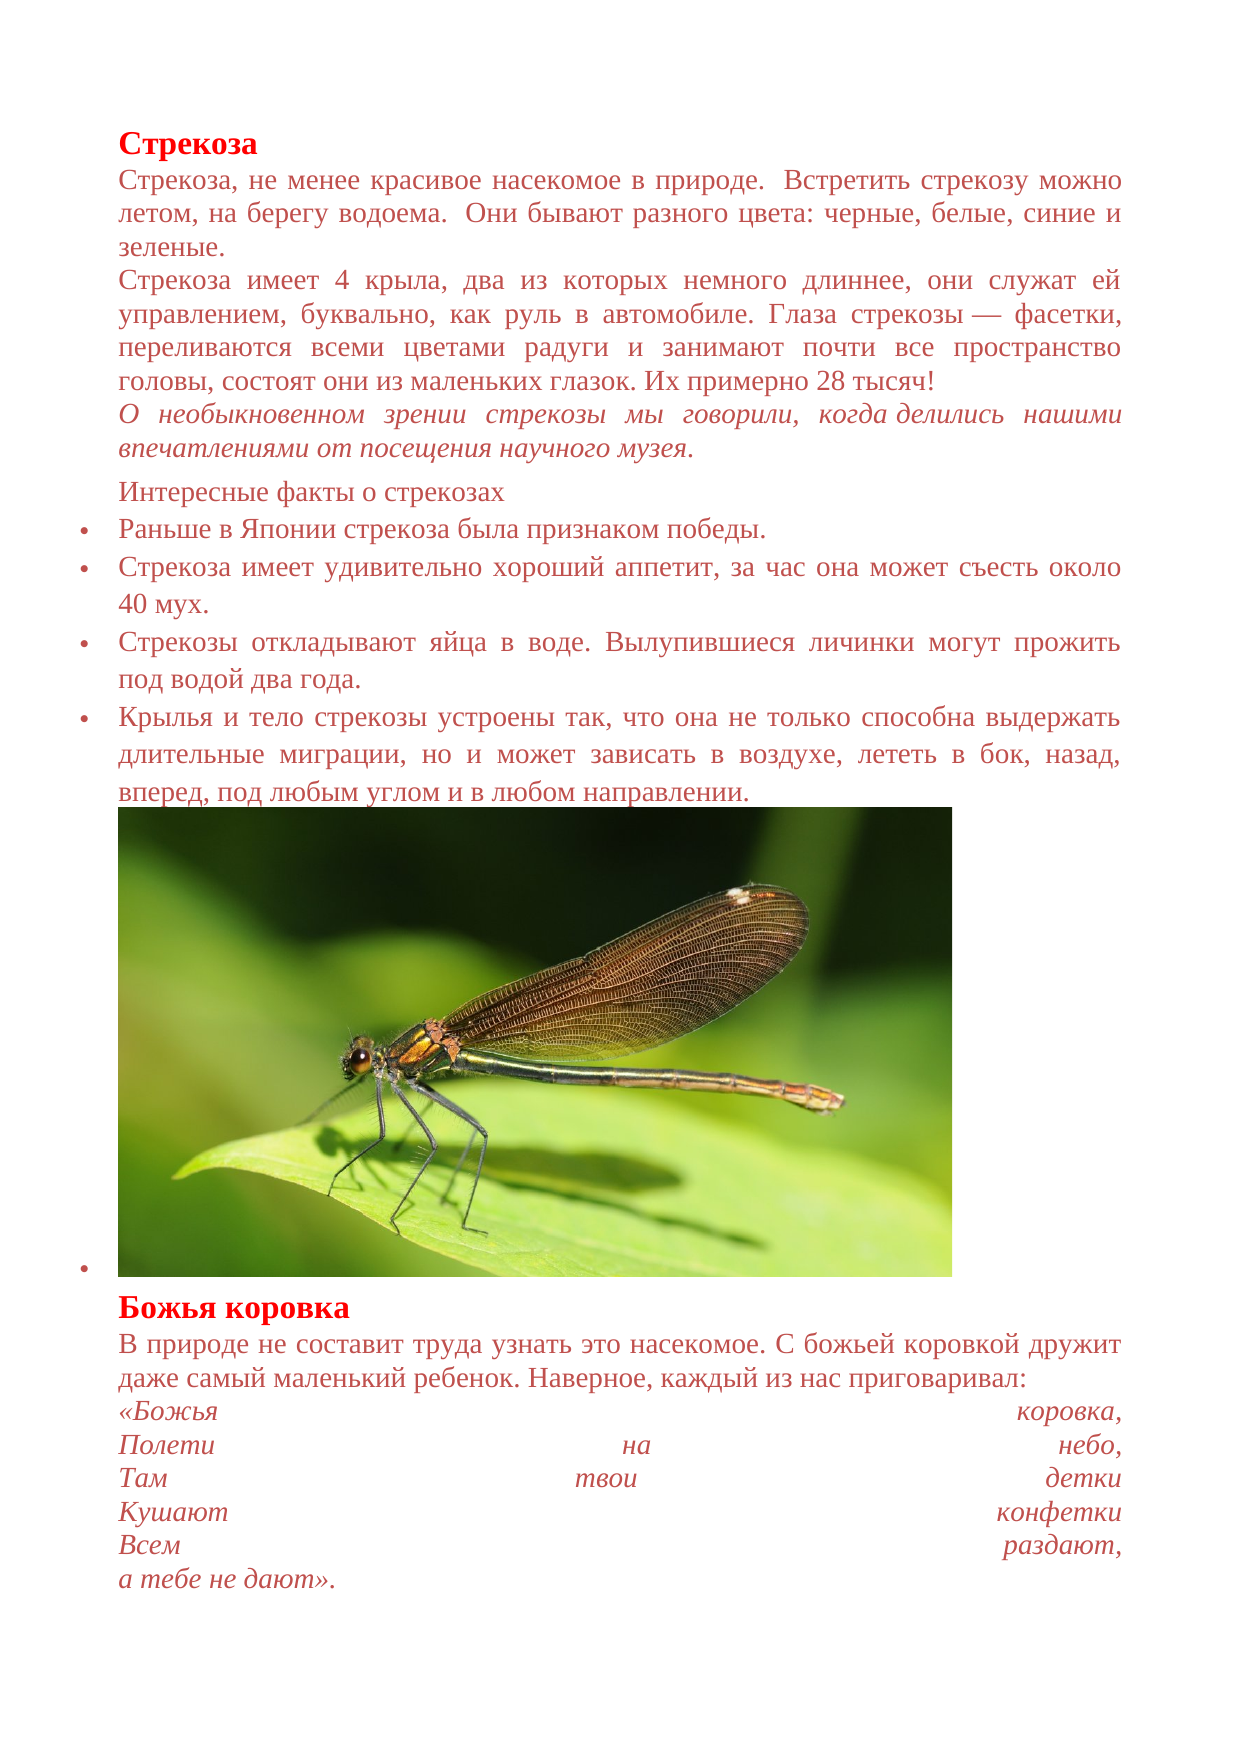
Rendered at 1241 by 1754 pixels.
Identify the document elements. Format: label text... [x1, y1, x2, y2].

list Стрекоза имеет удивительно хороший аппетит, за час она может съесть около 40 мух. [81, 545, 1122, 620]
text Божья коровка [118, 1282, 1122, 1326]
picture [118, 807, 953, 1277]
text «Божья коровка, Полети на небо, Там твои детки Кушают конфетки Всем раздают, а тебе не дают». [118, 1393, 1122, 1594]
list Крылья и тело стрекозы устроены так, что она не только способна выдержать длительные миграции, но и может зависать в воздухе, лететь в бок, назад, вперед, под любым углом и в любом направлении. [81, 695, 1122, 807]
text Стрекоза имеет 4 крыла, два из которых немного длиннее, они служат ей управлением, буквально, как руль в автомобиле. Глаза стрекозы — фасетки, переливаются всеми цветами радуги и занимают почти все пространство головы, состоят они из маленьких глазок. Их примерно 28 тысяч! [118, 262, 1122, 397]
list Стрекозы откладывают яйца в воде. Вылупившиеся личинки могут прожить под водой два года. [81, 620, 1122, 695]
text Стрекоза [118, 118, 1122, 162]
text Стрекоза, не менее красивое насекомое в природе. Встретить стрекозу можно летом, на берегу водоема. Они бывают разного цвета: черные, белые, синие и зеленые. [118, 162, 1122, 262]
text О необыкновенном зрении стрекозы мы говорили, когда делились нашими впечатлениями от посещения научного музея. [118, 397, 1122, 464]
text В природе не составит труда узнать это насекомое. С божьей коровкой дружит даже самый маленький ребенок. Наверное, каждый из нас приговаривал: [118, 1326, 1122, 1393]
list Раньше в Японии стрекоза была признаком победы. [81, 507, 1122, 545]
text Интересные факты о стрекозах [118, 464, 1122, 507]
